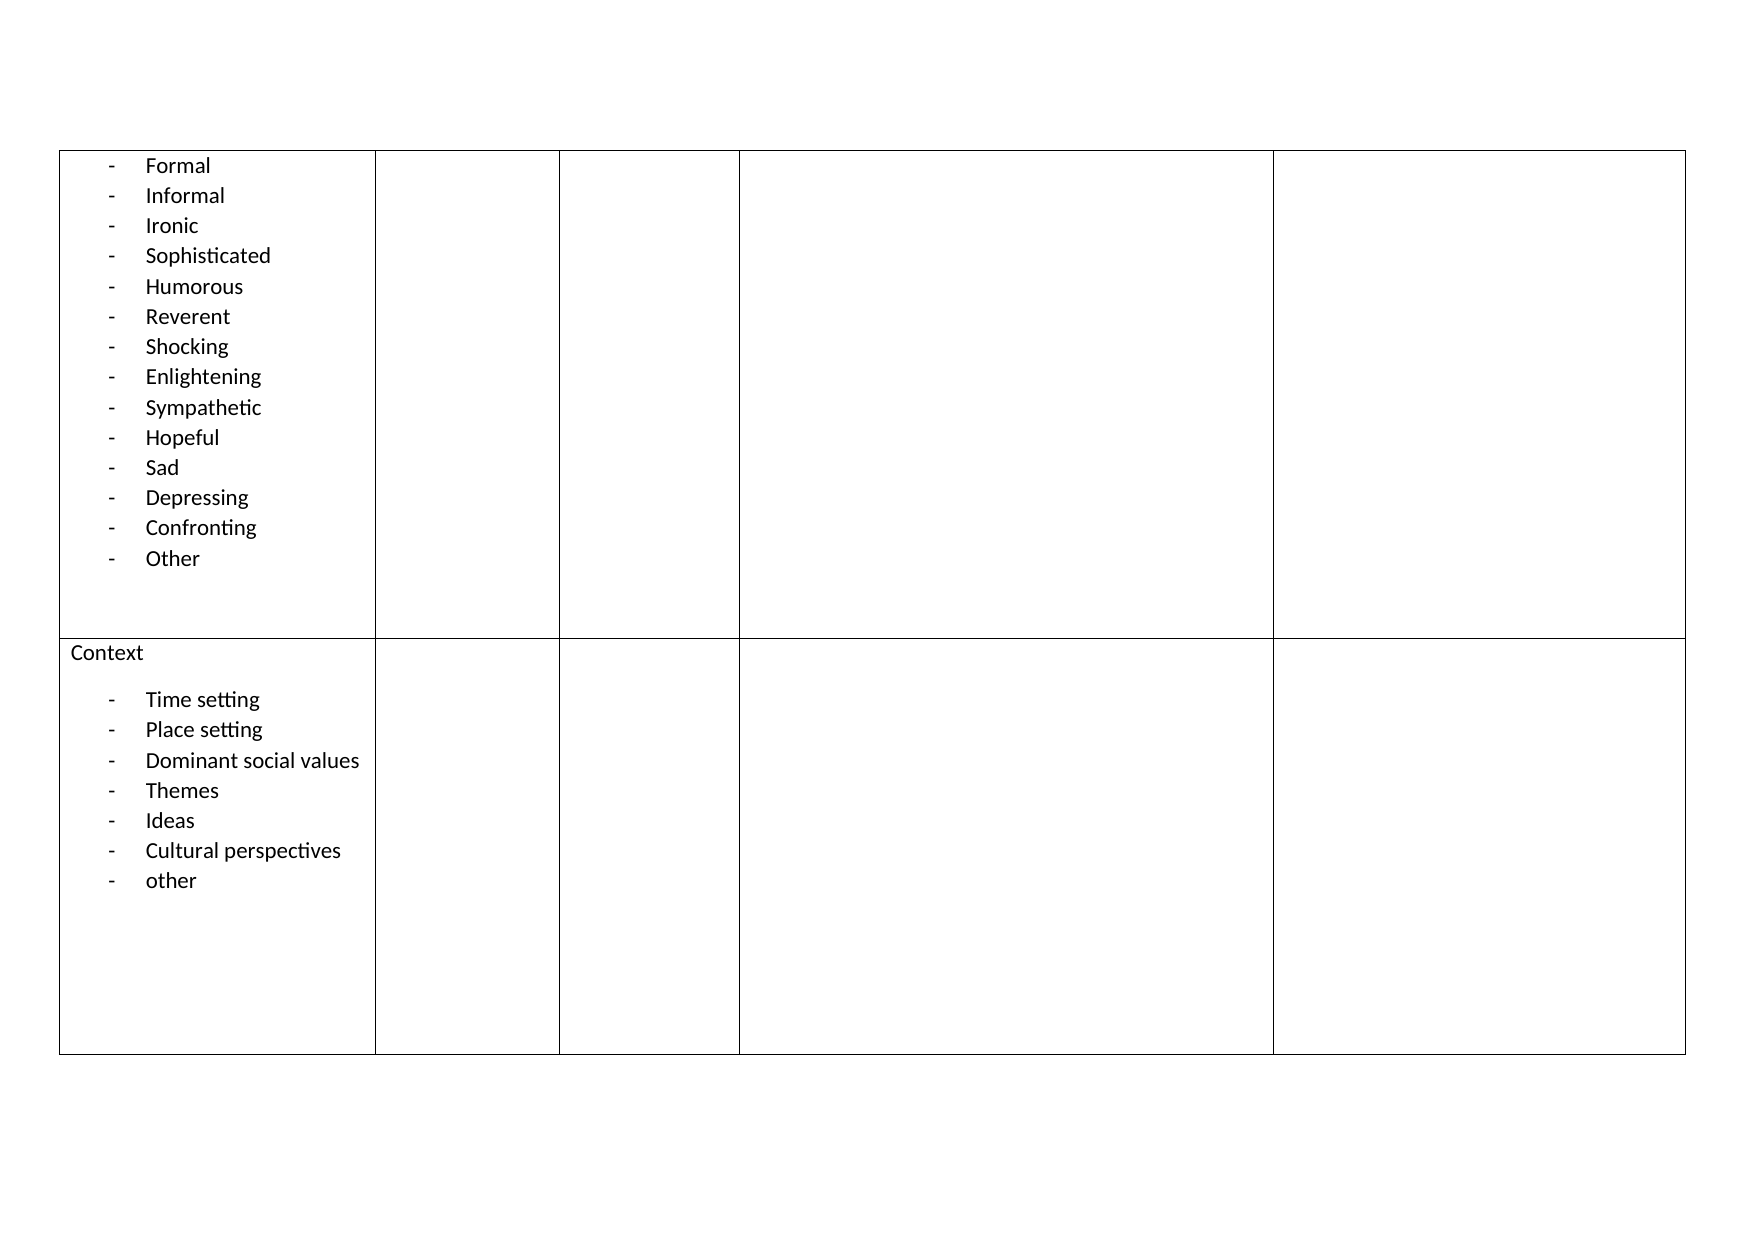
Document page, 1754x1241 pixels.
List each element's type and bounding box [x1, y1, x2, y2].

table_cell [1274, 639, 1685, 1054]
table_cell [376, 639, 559, 1054]
table_cell [1274, 151, 1685, 637]
table_cell [560, 151, 739, 637]
table_cell [60, 151, 375, 637]
table_cell [740, 151, 1273, 637]
table_cell [560, 639, 739, 1054]
table_cell [376, 151, 559, 637]
table_cell [740, 639, 1273, 1054]
table_cell [60, 639, 375, 1054]
